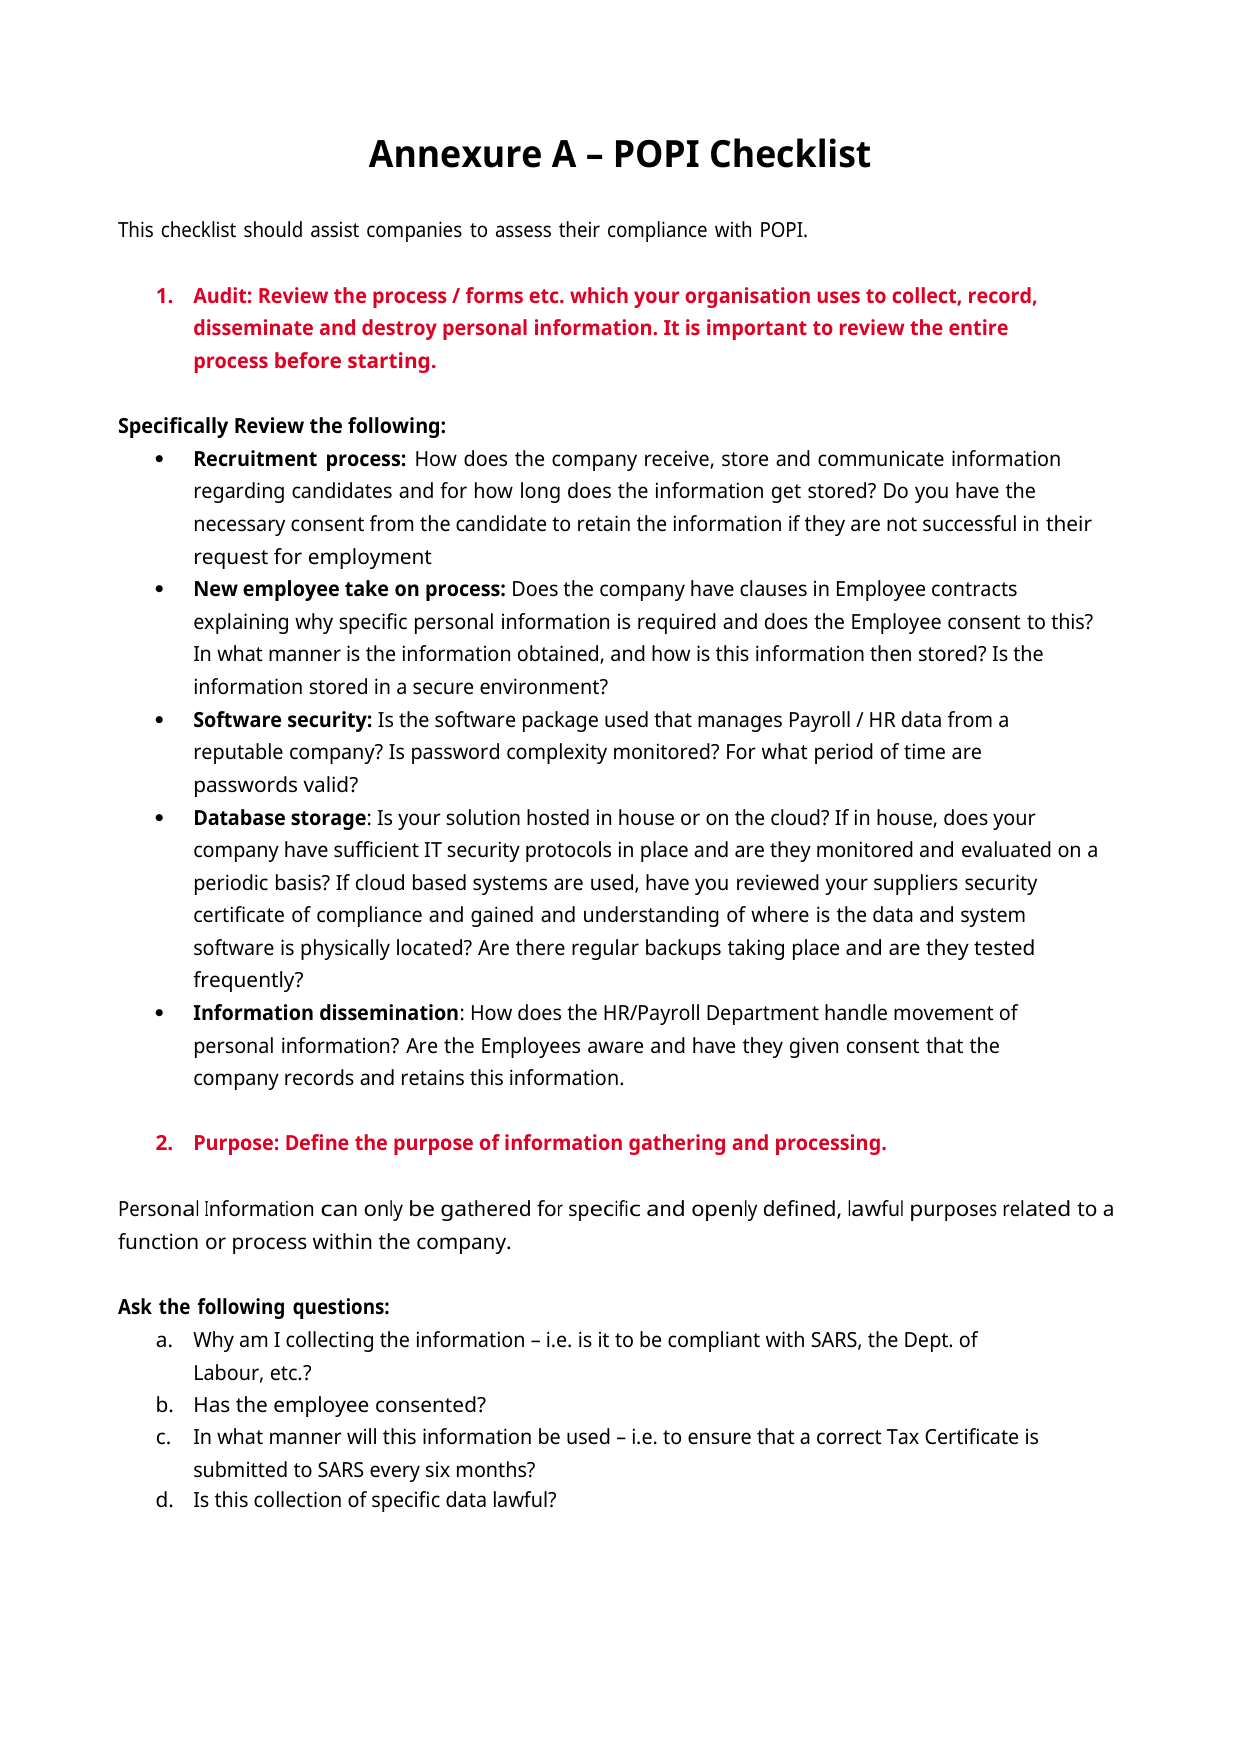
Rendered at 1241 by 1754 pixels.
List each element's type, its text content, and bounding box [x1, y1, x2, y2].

subtitle Audit: Review the process / forms etc. which your organisation uses to collect, record, disseminate and destroy personal information. It is important to review the entire process before starting. [156, 281, 1082, 374]
list Database storage: Is your solution hosted in house or on the cloud? If in house, does your company have sufficient IT security protocols in place and are they monitored and evaluated on a periodic basis? If cloud based systems are used, have you reviewed your suppliers security certificate of compliance and gained and understanding of where is the data and system software is physically located? Are there regular backups taking place and are they tested frequently? [156, 803, 1102, 994]
list Recruitment process: How does the company receive, store and communicate information regarding candidates and for how long does the information get stored? Do you have the necessary consent from the candidate to retain the information if they are not successful in their request for employment [156, 444, 1114, 570]
list Software security: Is the software package used that manages Payroll / HR data from a reputable company? Is password complexity monitored? For what period of time are passwords valid? [156, 705, 1069, 798]
text This checklist should assist companies to assess their compliance with POPI. [118, 215, 1132, 243]
list In what manner will this information be used – i.e. to ensure that a correct Tax Certificate is submitted to SARS every six months? [156, 1422, 1101, 1483]
list Is this collection of specific data lawful? [155, 1488, 1132, 1512]
list Information dissemination: How does the HR/Payroll Department handle movement of personal information? Are the Employees aware and have they given consent that the company records and retains this information. [156, 998, 1068, 1092]
list Has the employee consented? [155, 1390, 1132, 1419]
subtitle Purpose: Define the purpose of information gathering and processing. [155, 1128, 1132, 1156]
subtitle Ask the following questions: [118, 1292, 1132, 1321]
text Personal Information can only be gathered for specific and openly defined, lawful purposes related to a function or process within the company. [118, 1194, 1132, 1255]
list Why am I collecting the information – i.e. is it to be compliant with SARS, the Dept. of Labour, etc.? [156, 1325, 1042, 1386]
list New employee take on process: Does the company have clauses in Employee contracts explaining why specific personal information is required and does the Employee consent to this? In what manner is the information obtained, and how is this information then stored? Is the information stored in a secure environment? [156, 574, 1110, 701]
text Specifically Review the following: [118, 412, 1132, 440]
title Annexure A – POPI Checklist [360, 127, 880, 178]
